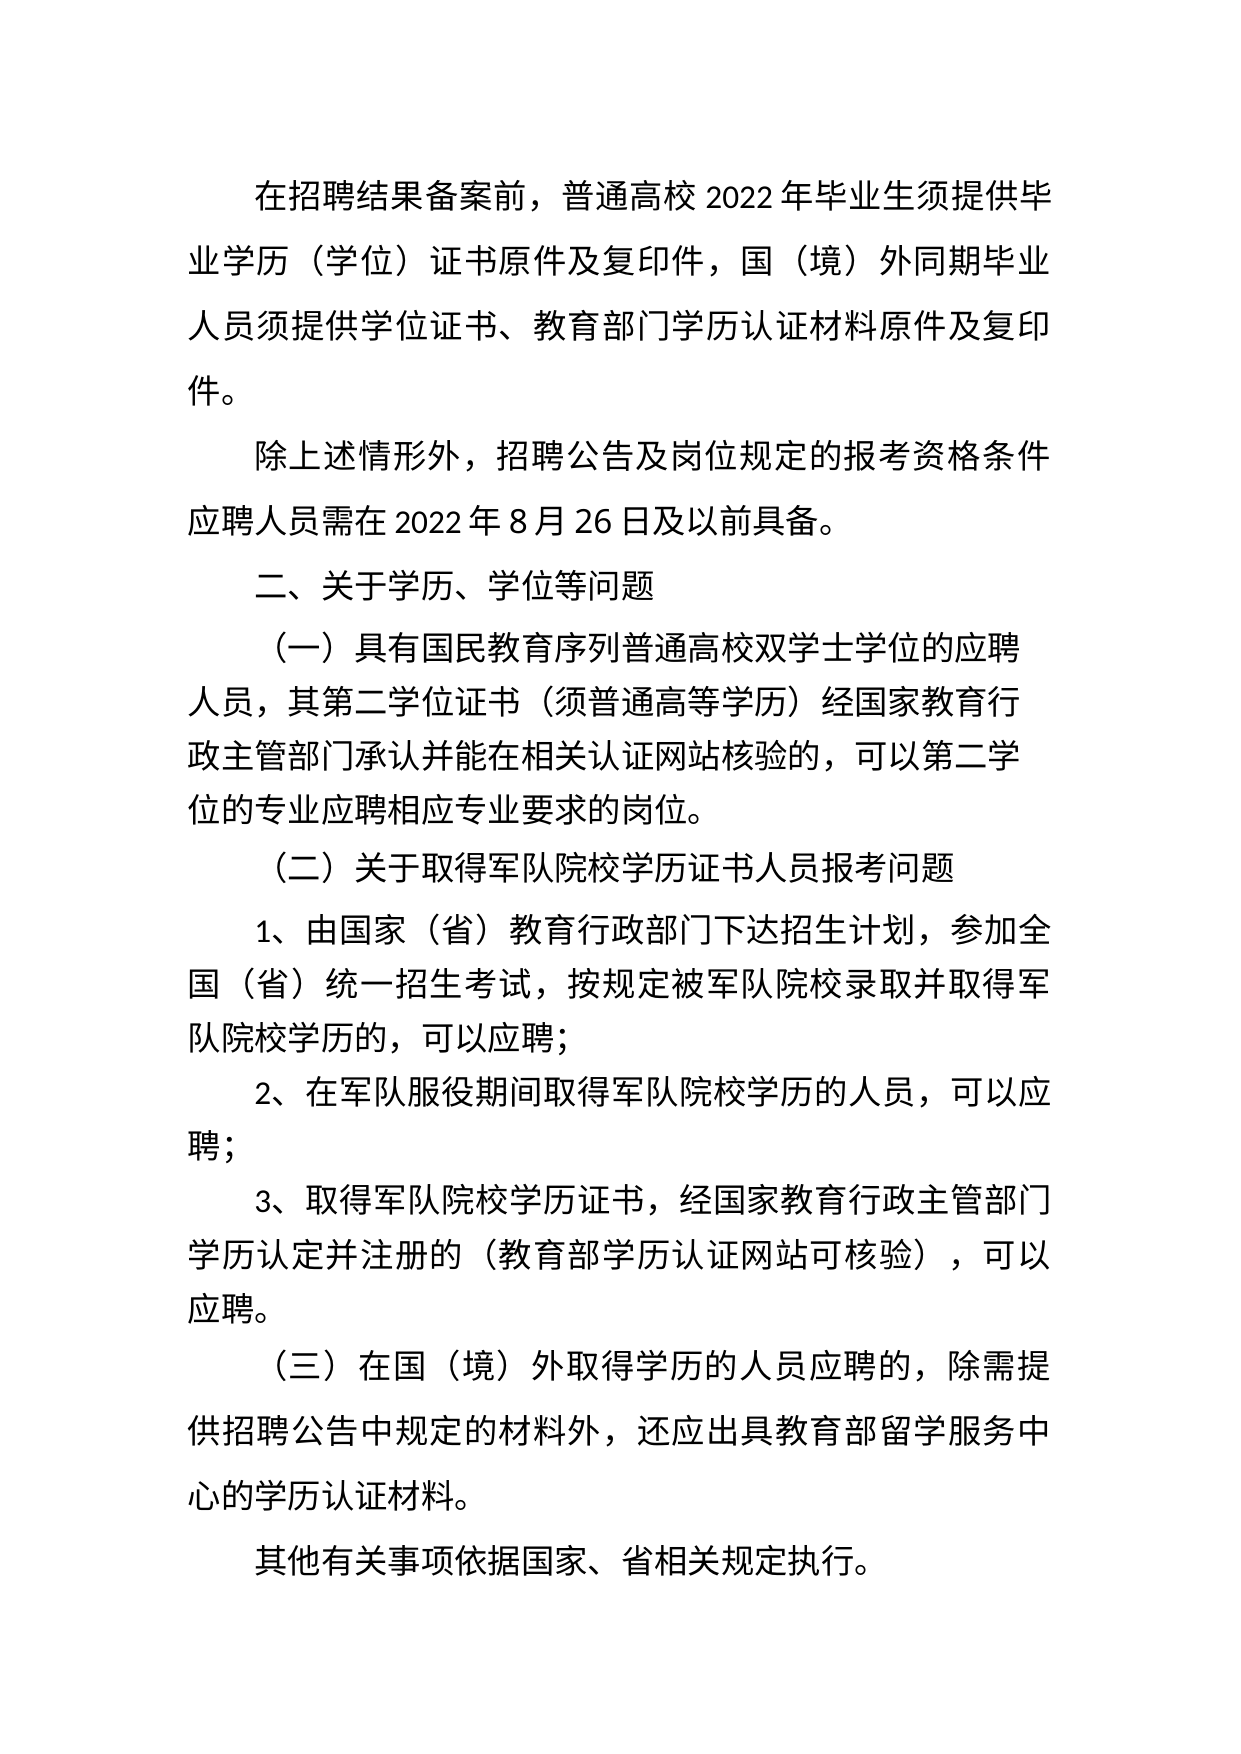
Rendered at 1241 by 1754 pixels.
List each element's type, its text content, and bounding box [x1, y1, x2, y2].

text 在招聘结果备案前，普通高校2022年毕业生须提供毕业学历（学位）证书原件及复印件，国（境）外同期毕业人员须提供学位证书、教育部门学历认证材料原件及复印件。 [187, 162, 1053, 422]
text 其他有关事项依据国家、省相关规定执行。 [187, 1527, 1053, 1592]
text （三）在国（境）外取得学历的人员应聘的，除需提供招聘公告中规定的材料外，还应出具教育部留学服务中心的学历认证材料。 [187, 1332, 1053, 1527]
text 除上述情形外，招聘公告及岗位规定的报考资格条件应聘人员需在2022年8月26日及以前具备。 [187, 422, 1053, 552]
text 二、关于学历、学位等问题 [187, 552, 1053, 617]
text （二）关于取得军队院校学历证书人员报考问题 [187, 834, 1053, 899]
text （一）具有国民教育序列普通高校双学士学位的应聘人员，其第二学位证书（须普通高等学历）经国家教育行政主管部门承认并能在相关认证网站核验的，可以第二学位的专业应聘相应专业要求的岗位。 [187, 617, 1053, 834]
text 2、在军队服役期间取得军队院校学历的人员，可以应聘； [187, 1061, 1053, 1169]
text 1、由国家（省）教育行政部门下达招生计划，参加全国（省）统一招生考试，按规定被军队院校录取并取得军队院校学历的，可以应聘； [187, 899, 1053, 1061]
text 3、取得军队院校学历证书，经国家教育行政主管部门学历认定并注册的（教育部学历认证网站可核验），可以应聘。 [187, 1169, 1053, 1332]
